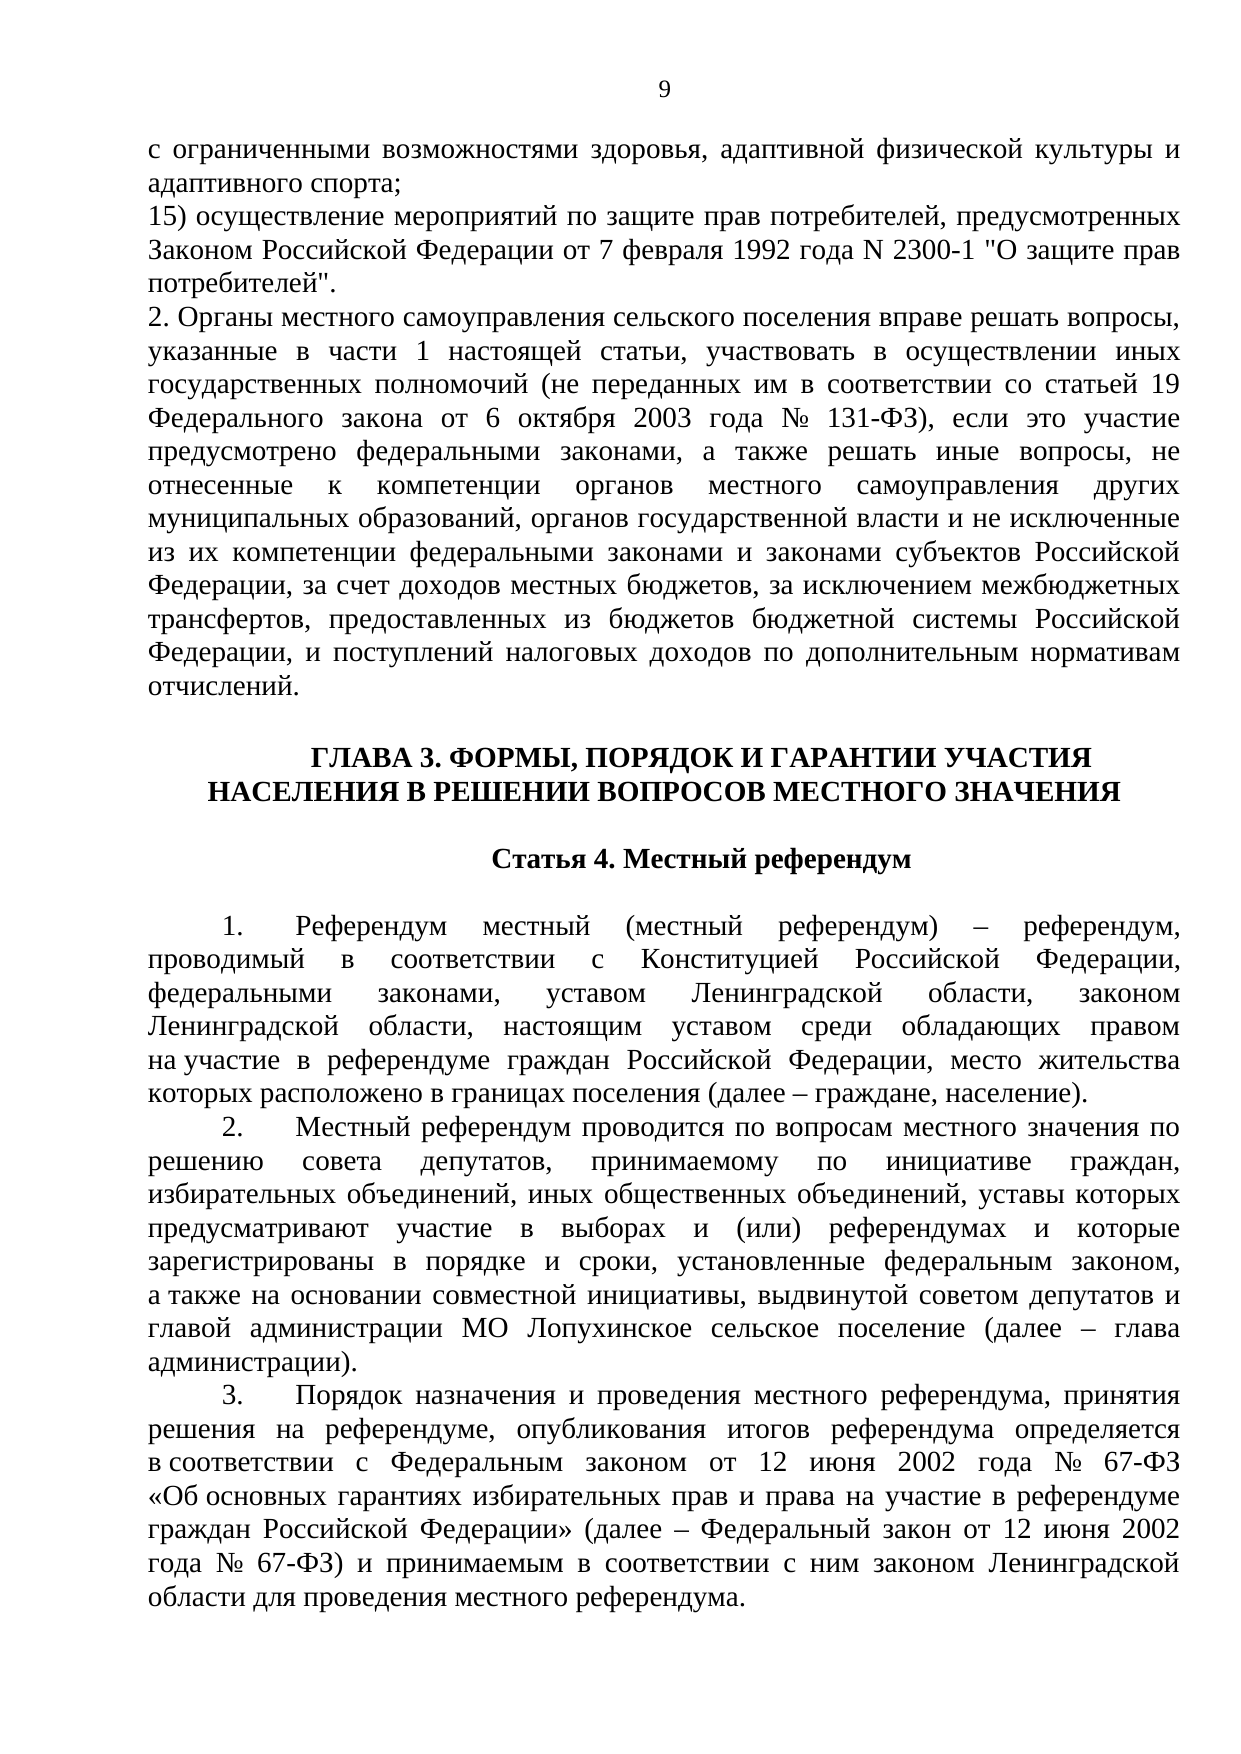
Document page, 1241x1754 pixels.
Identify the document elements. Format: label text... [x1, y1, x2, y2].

subtitle ГЛАВА 3. ФОРМЫ, ПОРЯДОК И ГАРАНТИИ УЧАСТИЯ НАСЕЛЕНИЯ В РЕШЕНИИ ВОПРОСОВ МЕСТНОГО ЗНАЧЕНИЯ [148, 740, 1181, 807]
text 2. Органы местного самоуправления сельского поселения вправе решать вопросы, указанные в части 1 настоящей статьи, участвовать в осуществлении иных государственных полномочий (не переданных им в соответствии со статьей 19 Федерального закона от 6 октября 2003 года № 131-ФЗ), если это участие предусмотрено федеральными законами, а также решать иные вопросы, не отнесенные к компетенции органов местного самоуправления других муниципальных образований, органов государственной власти и не исключенные из их компетенции федеральными законами и законами субъектов Российской Федерации, за счет доходов местных бюджетов, за исключением межбюджетных трансфертов, предоставленных из бюджетов бюджетной системы Российской Федерации, и поступлений налоговых доходов по дополнительным нормативам отчислений. [148, 299, 1181, 702]
list Порядок назначения и проведения местного референдума, принятия решения на референдуме, опубликования итогов референдума определяется в соответствии с Федеральным законом от 12 июня 2002 года № 67-ФЗ «Об основных гарантиях избирательных прав и права на участие в референдуме граждан Российской Федерации» (далее – Федеральный закон от 12 июня 2002 года № 67-ФЗ) и принимаемым в соответствии с ним законом Ленинградской области для проведения местного референдума. [148, 1377, 1181, 1612]
subtitle Статья 4. Местный референдум [148, 841, 1181, 874]
text 15) осуществление мероприятий по защите прав потребителей, предусмотренных Законом Российской Федерации от 7 февраля 1992 года N 2300-1 "О защите прав потребителей". [148, 198, 1181, 299]
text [148, 131, 1181, 198]
list Местный референдум проводится по вопросам местного значения по решению совета депутатов, принимаемому по инициативе граждан, избирательных объединений, иных общественных объединений, уставы которых предусматривают участие в выборах и (или) референдумах и которые зарегистрированы в порядке и сроки, установленные федеральным законом, а также на основании совместной инициативы, выдвинутой советом депутатов и главой администрации МО Лопухинское сельское поселение (далее – глава администрации). [148, 1109, 1181, 1377]
list Референдум местный (местный референдум) – референдум, проводимый в соответствии с Конституцией Российской Федерации, федеральными законами, уставом Ленинградской области, законом Ленинградской области, настоящим уставом среди обладающих правом на участие в референдуме граждан Российской Федерации, место жительства которых расположено в границах поселения (далее – граждане, население). [148, 908, 1181, 1109]
